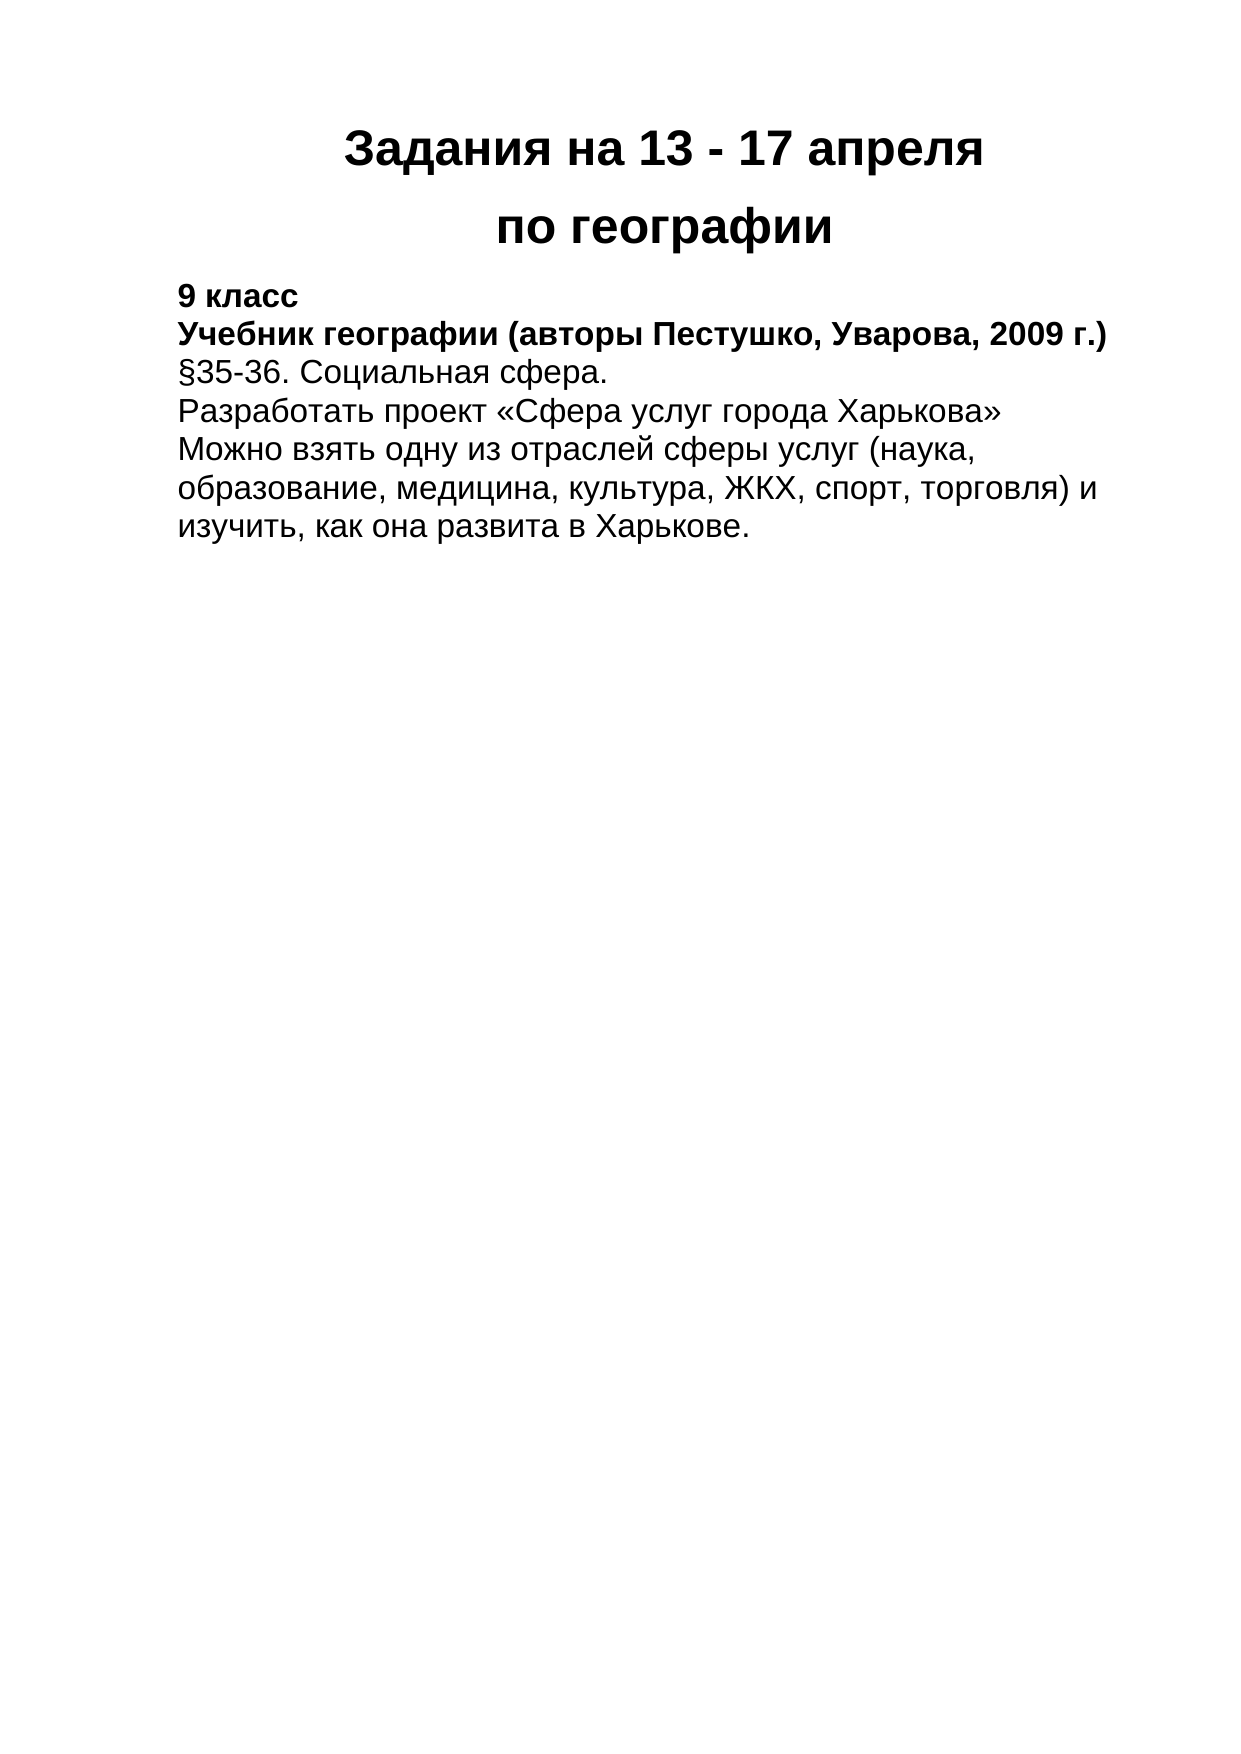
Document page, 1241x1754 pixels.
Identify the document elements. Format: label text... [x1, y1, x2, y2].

text по географии [177, 197, 1152, 254]
text Разработать проект «Сфера услуг города Харькова» [177, 391, 1152, 429]
text Задания на 13 - 17 апреля [177, 118, 1152, 176]
text Учебник географии (авторы Пестушко, Уварова, 2009 г.) [177, 314, 1152, 352]
text §35-36. Социальная сфера. [177, 352, 1152, 391]
text Можно взять одну из отраслей сферы услуг (наука, образование, медицина, культура, ЖКХ, спорт, торговля) и изучить, как она развита в Харькове. [177, 429, 1152, 545]
text 9 класс [177, 276, 1152, 314]
